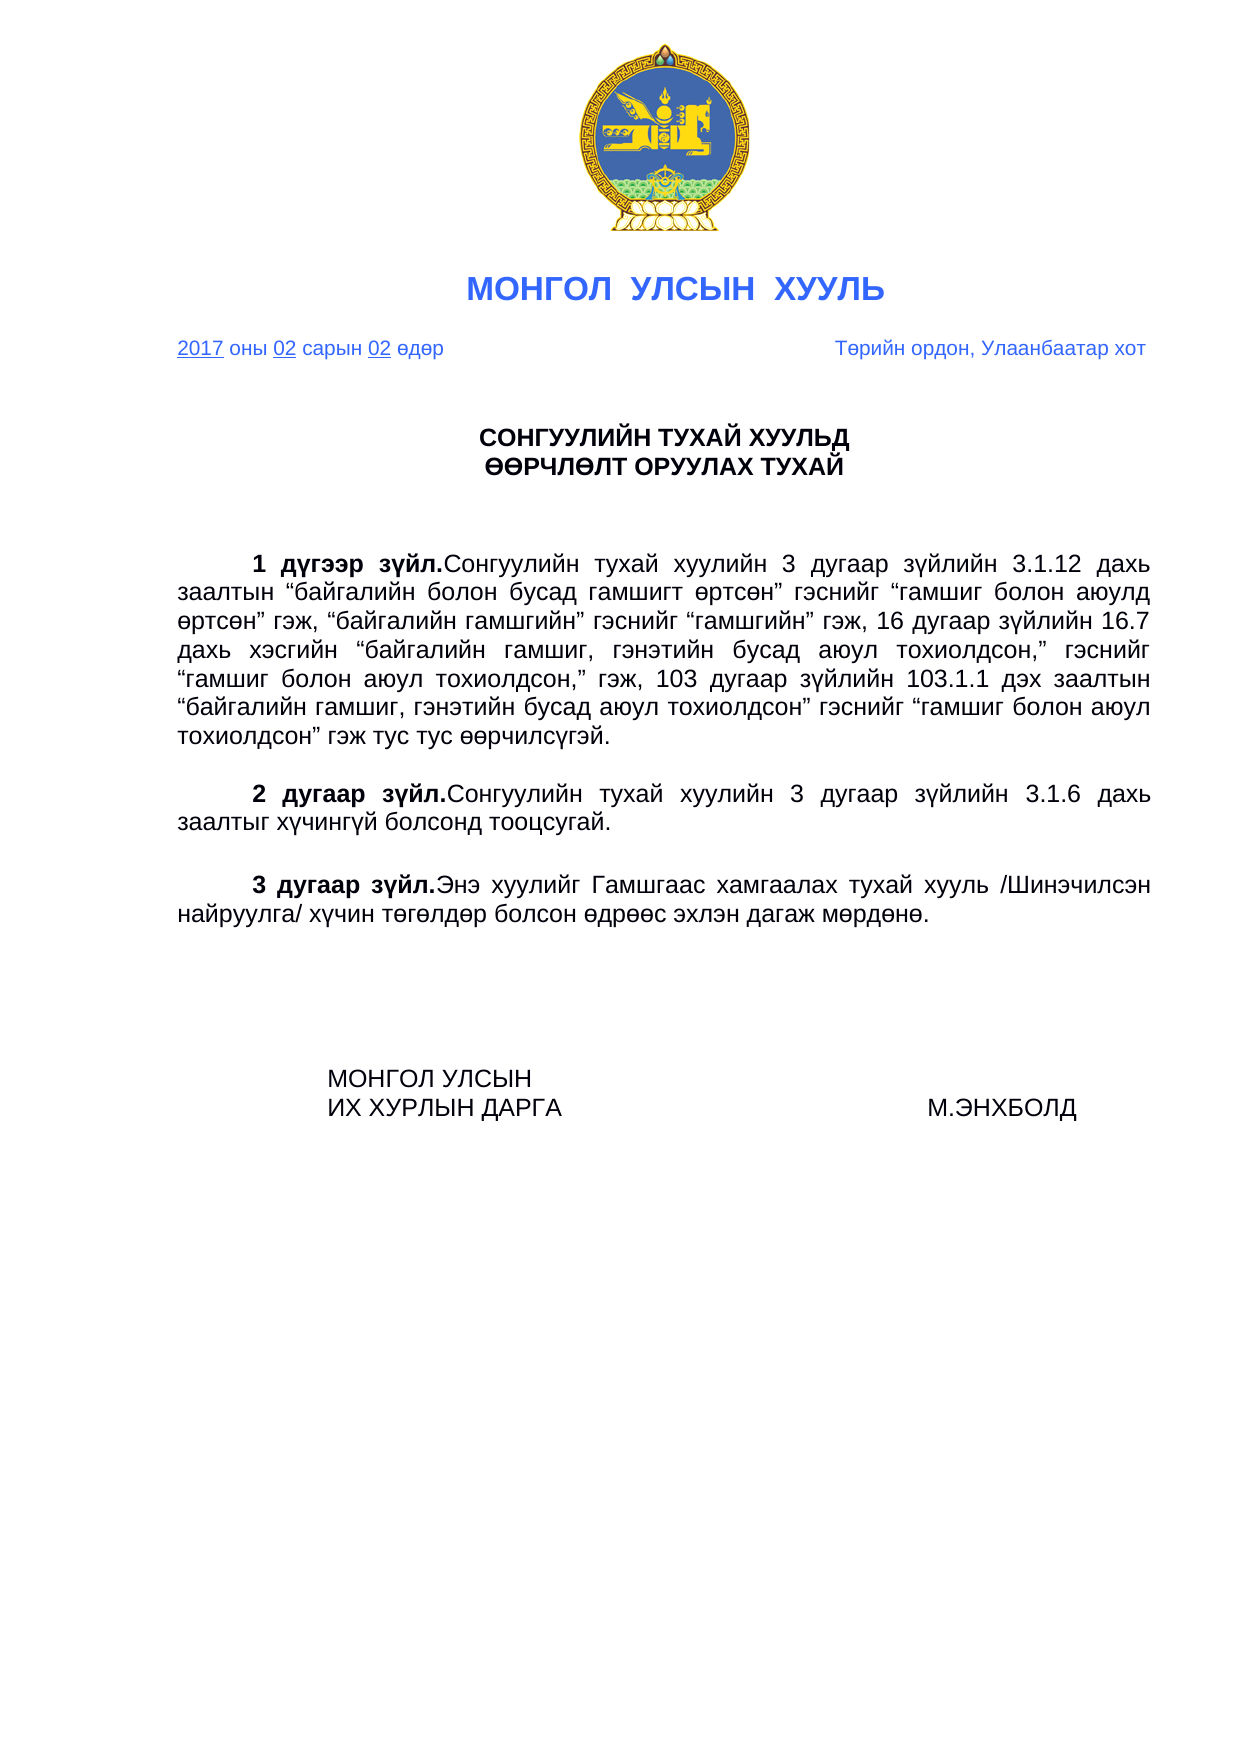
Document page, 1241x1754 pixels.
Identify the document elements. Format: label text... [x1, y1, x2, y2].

title МОНГОЛ УЛСЫН ХУУЛЬ [162, 269, 1189, 307]
text 1 дүгээр зүйл.Сонгуулийн тухай хуулийн 3 дугаар зүйлийн 3.1.12 дахь заалтын “байгалийн болон бусад гамшигт өртсөн” гэснийг “гамшиг болон аюулд өртсөн” гэж, “байгалийн гамшгийн” гэснийг “гамшгийн” гэж, 16 дугаар зүйлийн 16.7 дахь хэсгийн “байгалийн гамшиг, гэнэтийн бусад аюул тохиолдсон,” гэснийг “гамшиг болон аюул тохиолдсон,” гэж, 103 дугаар зүйлийн 103.1.1 дэх заалтын “байгалийн гамшиг, гэнэтийн бусад аюул тохиолдсон” гэснийг “гамшиг болон аюул тохиолдсон” гэж тус тус өөрчилсүгэй. [177, 549, 1151, 750]
text ӨӨРЧЛӨЛТ ОРУУЛАХ ТУХАЙ [177, 452, 1151, 481]
text МОНГОЛ УЛСЫН [252, 1064, 1151, 1093]
text 3 дугаар зүйл.Энэ хуулийг Гамшгаас хамгаалах тухай хууль /Шинэчилсэн найруулга/ хүчин төгөлдөр болсон өдрөөс эхлэн дагаж мөрдөнө. [177, 870, 1151, 928]
text 2 дугаар зүйл.Сонгуулийн тухай хуулийн 3 дугаар зүйлийн 3.1.6 дахь заалтыг хүчингүй болсонд тооцсугай. [177, 779, 1151, 836]
text ИХ ХУРЛЫН ДАРГА М.ЭНХБОЛД [252, 1093, 1151, 1121]
picture [579, 43, 750, 231]
text СОНГУУЛИЙН ТУХАЙ ХУУЛЬД [177, 423, 1151, 452]
text 2017 оны 02 сарын 02 өдөр Төрийн ордон, Улаанбаатар хот [177, 336, 1151, 360]
